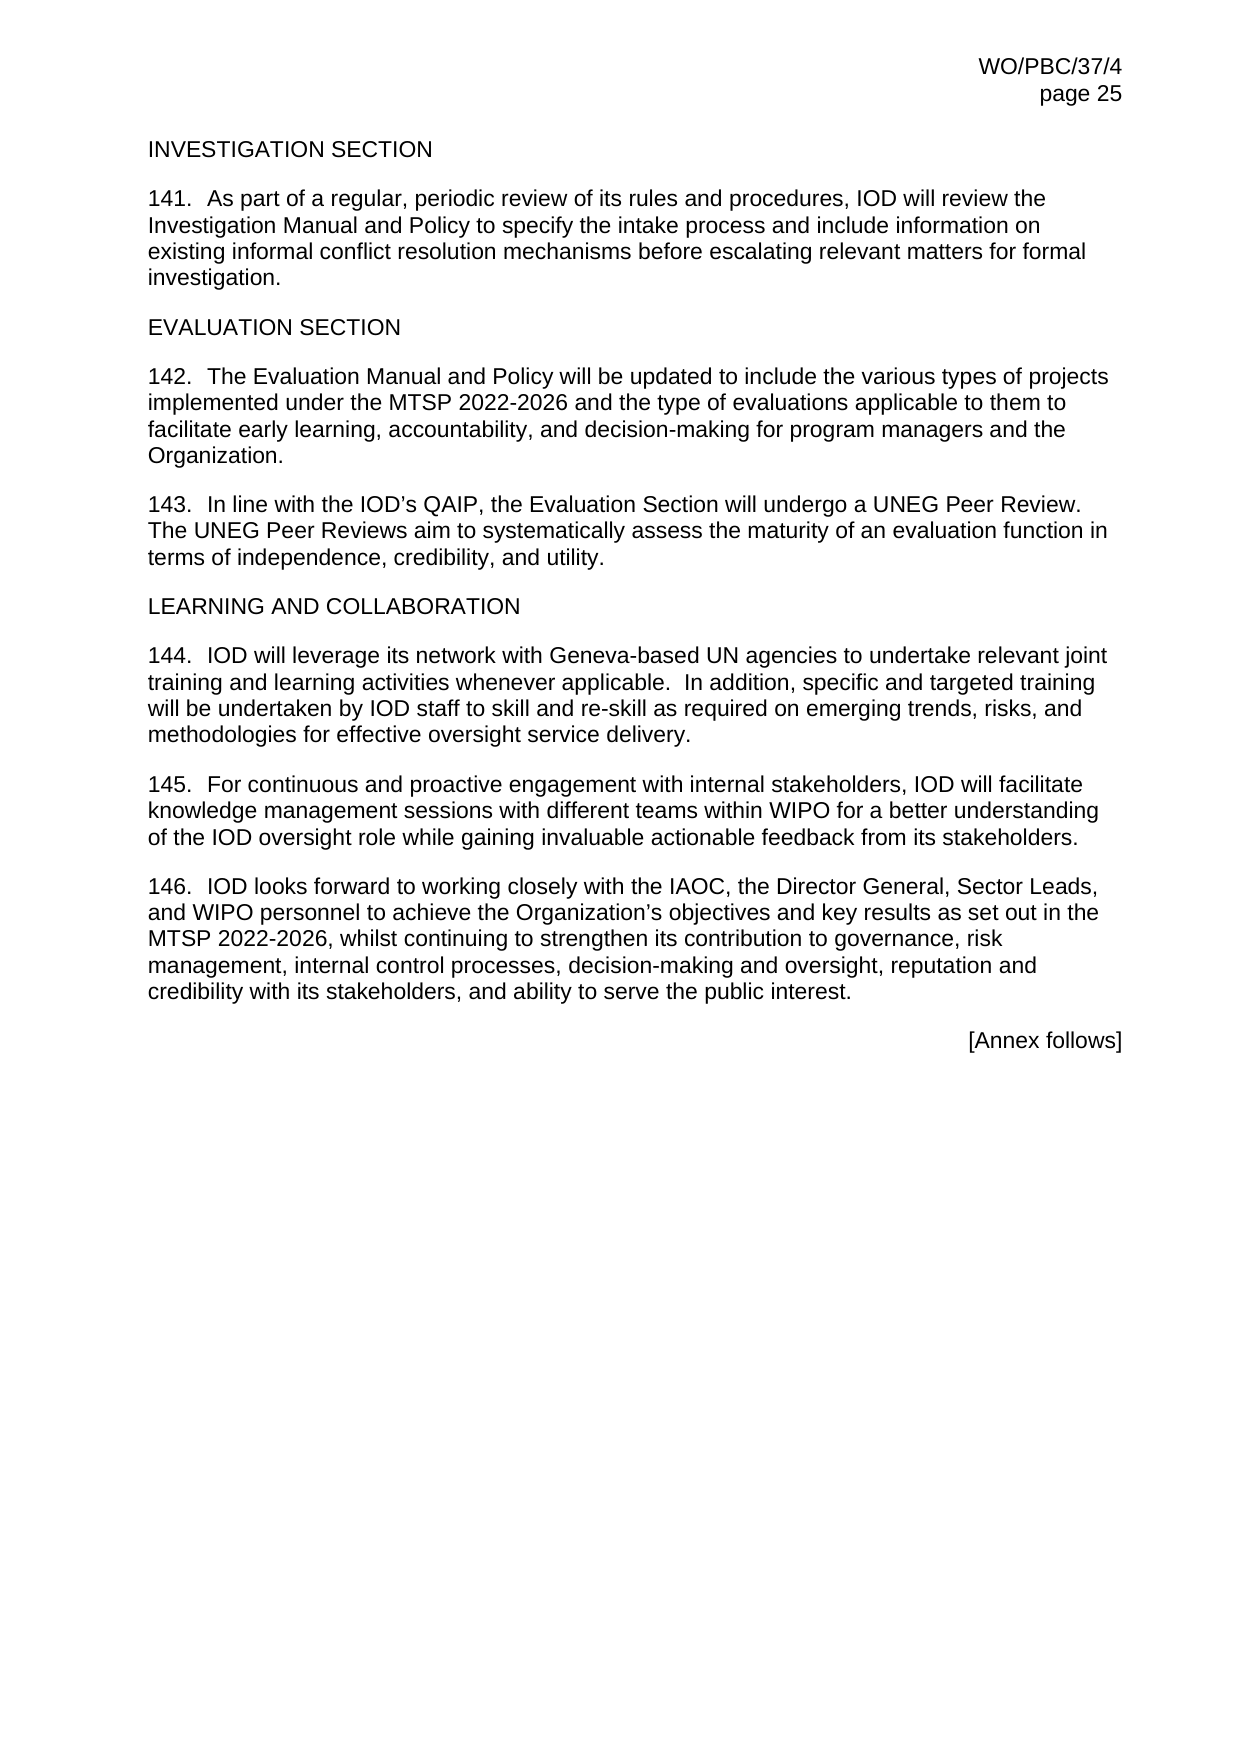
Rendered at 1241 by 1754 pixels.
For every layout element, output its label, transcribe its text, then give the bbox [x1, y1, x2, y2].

text As part of a regular, periodic review of its rules and procedures, IOD will review the Investigation Manual and Policy to specify the intake process and include information on existing informal conflict resolution mechanisms before escalating relevant matters for formal investigation. [148, 185, 1122, 291]
text In line with the IOD’s QAIP, the Evaluation Section will undergo a UNEG Peer Review. The UNEG Peer Reviews aim to systematically assess the maturity of an evaluation function in terms of independence, credibility, and utility. [148, 491, 1122, 570]
text [Annex follows] [148, 1027, 1122, 1054]
text The Evaluation Manual and Policy will be updated to include the various types of projects implemented under the MTSP 2022-2026 and the type of evaluations applicable to them to facilitate early learning, accountability, and decision-making for program managers and the Organization. [148, 363, 1122, 468]
text IOD looks forward to working closely with the IAOC, the Director General, Sector Leads, and WIPO personnel to achieve the Organization’s objectives and key results as set out in the MTSP 2022-2026, whilst continuing to strengthen its contribution to governance, risk management, internal control processes, decision-making and oversight, reputation and credibility with its stakeholders, and ability to serve the public interest. [148, 873, 1122, 1004]
list INVESTIGATION SECTION [148, 136, 1122, 162]
list EVALUATION SECTION [148, 313, 1122, 340]
text For continuous and proactive engagement with internal stakeholders, IOD will facilitate knowledge management sessions with different teams within WIPO for a better understanding of the IOD oversight role while gaining invaluable actionable feedback from its stakeholders. [148, 771, 1122, 850]
list LEARNING AND COLLABORATION [148, 593, 1122, 619]
text IOD will leverage its network with Geneva-based UN agencies to undertake relevant joint training and learning activities whenever applicable. In addition, specific and targeted training will be undertaken by IOD staff to skill and re-skill as required on emerging trends, risks, and methodologies for effective oversight service delivery. [148, 642, 1122, 748]
